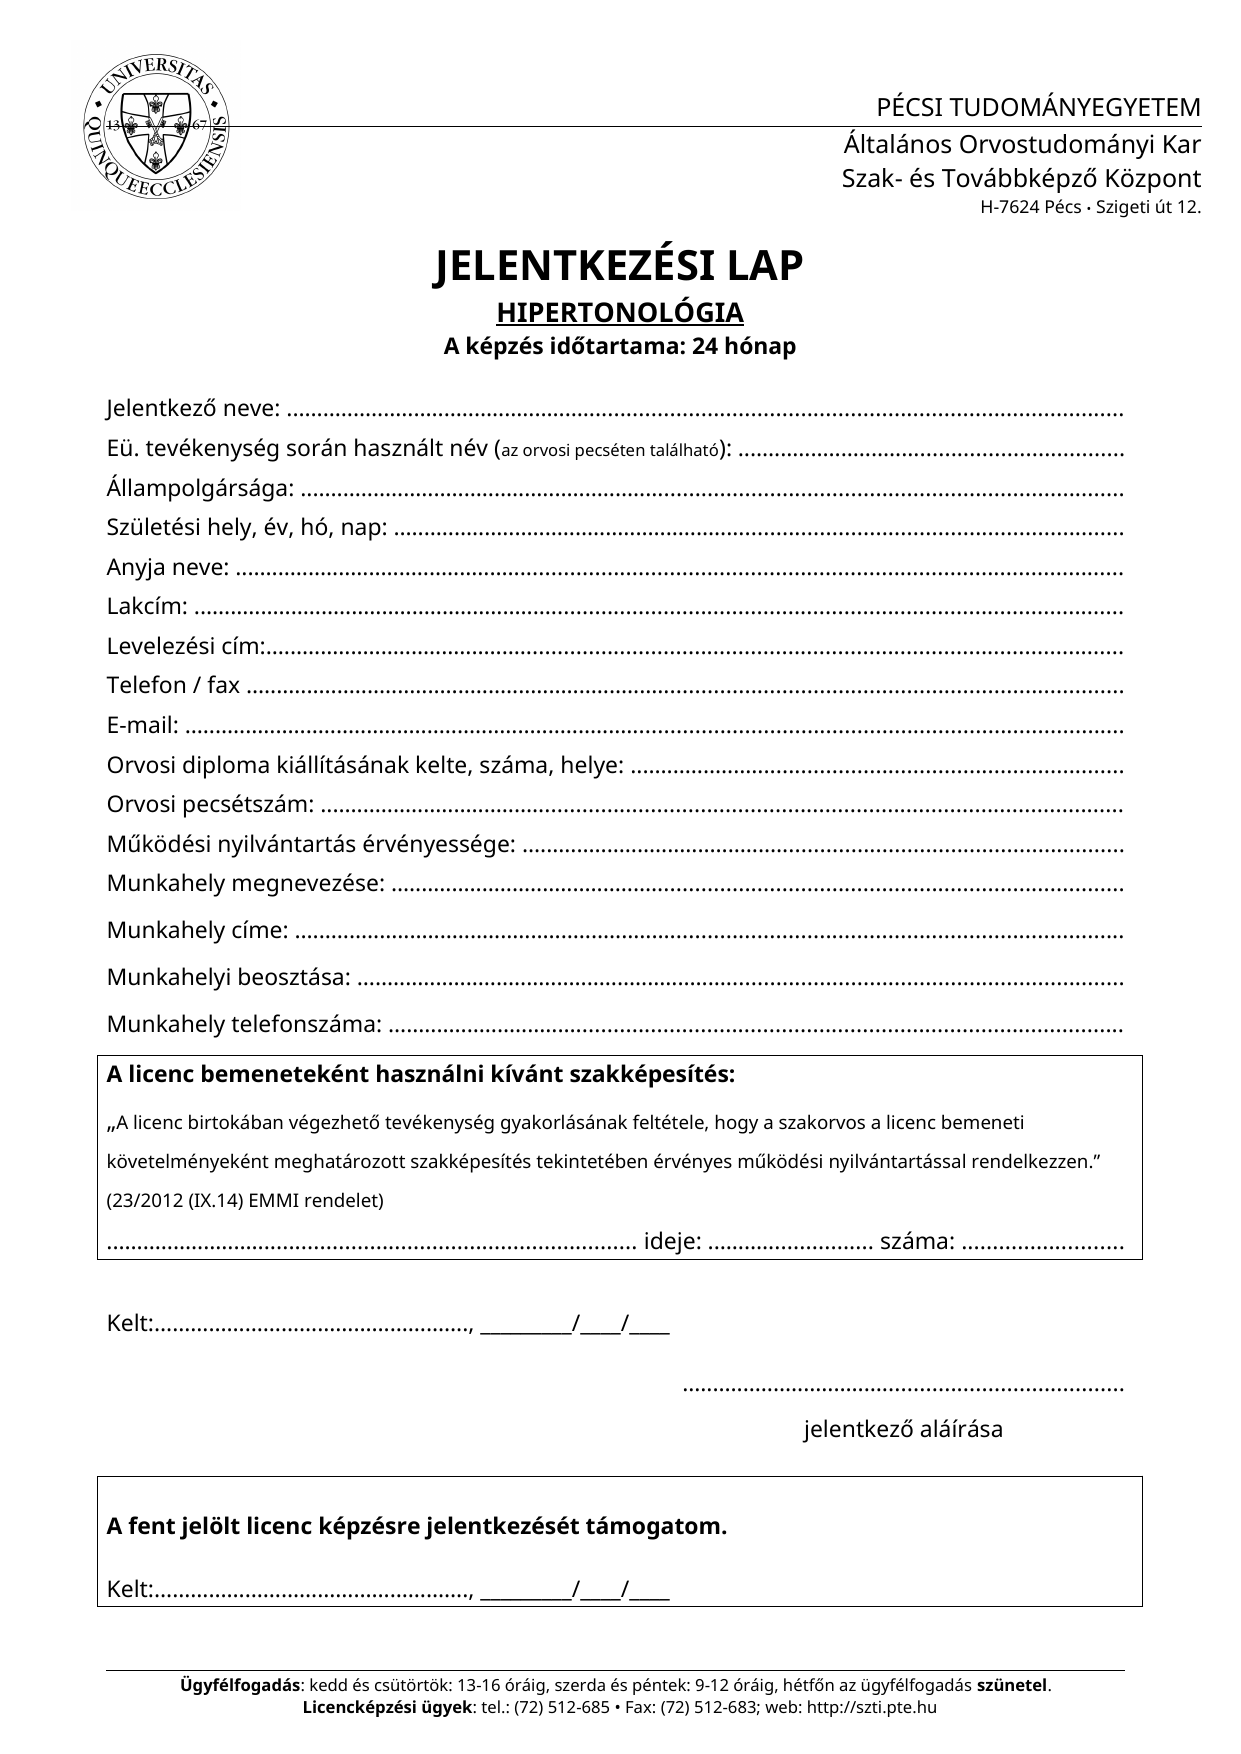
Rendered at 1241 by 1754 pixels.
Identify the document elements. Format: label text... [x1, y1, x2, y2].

text jelentkező aláírása [682, 1413, 1125, 1444]
text Telefon / fax [106, 669, 1134, 701]
text Levelezési cím: [106, 630, 1134, 661]
text Orvosi diploma kiállításának kelte, száma, helye: [106, 749, 1134, 780]
text Munkahely címe: [106, 914, 1134, 946]
text Jelentkező neve: [106, 392, 1134, 424]
picture [70, 40, 241, 211]
text Orvosi pecsétszám: [106, 788, 1134, 819]
subtitle HIPERTONOLÓGIA [106, 293, 1134, 330]
text Anyja neve: [106, 551, 1134, 582]
text Munkahelyi beosztása: [106, 961, 1134, 992]
text Kelt:……………………………………………., _________/____/____ [98, 1569, 1142, 1606]
text Lakcím: [106, 590, 1134, 622]
text Munkahely telefonszáma: [106, 1008, 1134, 1039]
text Működési nyilvántartás érvényessége: [106, 828, 1134, 859]
text A képzés időtartama: 24 hónap [106, 330, 1134, 361]
text Eü. tevékenység során használt név (az orvosi pecséten található): [106, 432, 1134, 463]
text Állampolgársága: [106, 472, 1134, 503]
text Munkahely megnevezése: [106, 867, 1134, 899]
text „A licenc birtokában végezhető tevékenység gyakorlásának feltétele, hogy a szakorvos a licenc bemeneti követelményeként meghatározott szakképesítés tekintetében érvényes működési nyilvántartással rendelkezzen.” (23/2012 (IX.14) EMMI rendelet) [98, 1102, 1142, 1213]
text A licenc bemeneteként használni kívánt szakképesítés: [98, 1056, 1142, 1089]
text JELENTKEZÉSI LAP [106, 236, 1134, 293]
text Kelt:……………………………………………., _________/____/____ [106, 1307, 1120, 1338]
text ideje: száma: [98, 1222, 1142, 1259]
text E-mail: [106, 709, 1134, 740]
text Születési hely, év, hó, nap: [106, 511, 1134, 542]
text A fent jelölt licenc képzésre jelentkezését támogatom. [106, 1510, 1134, 1541]
